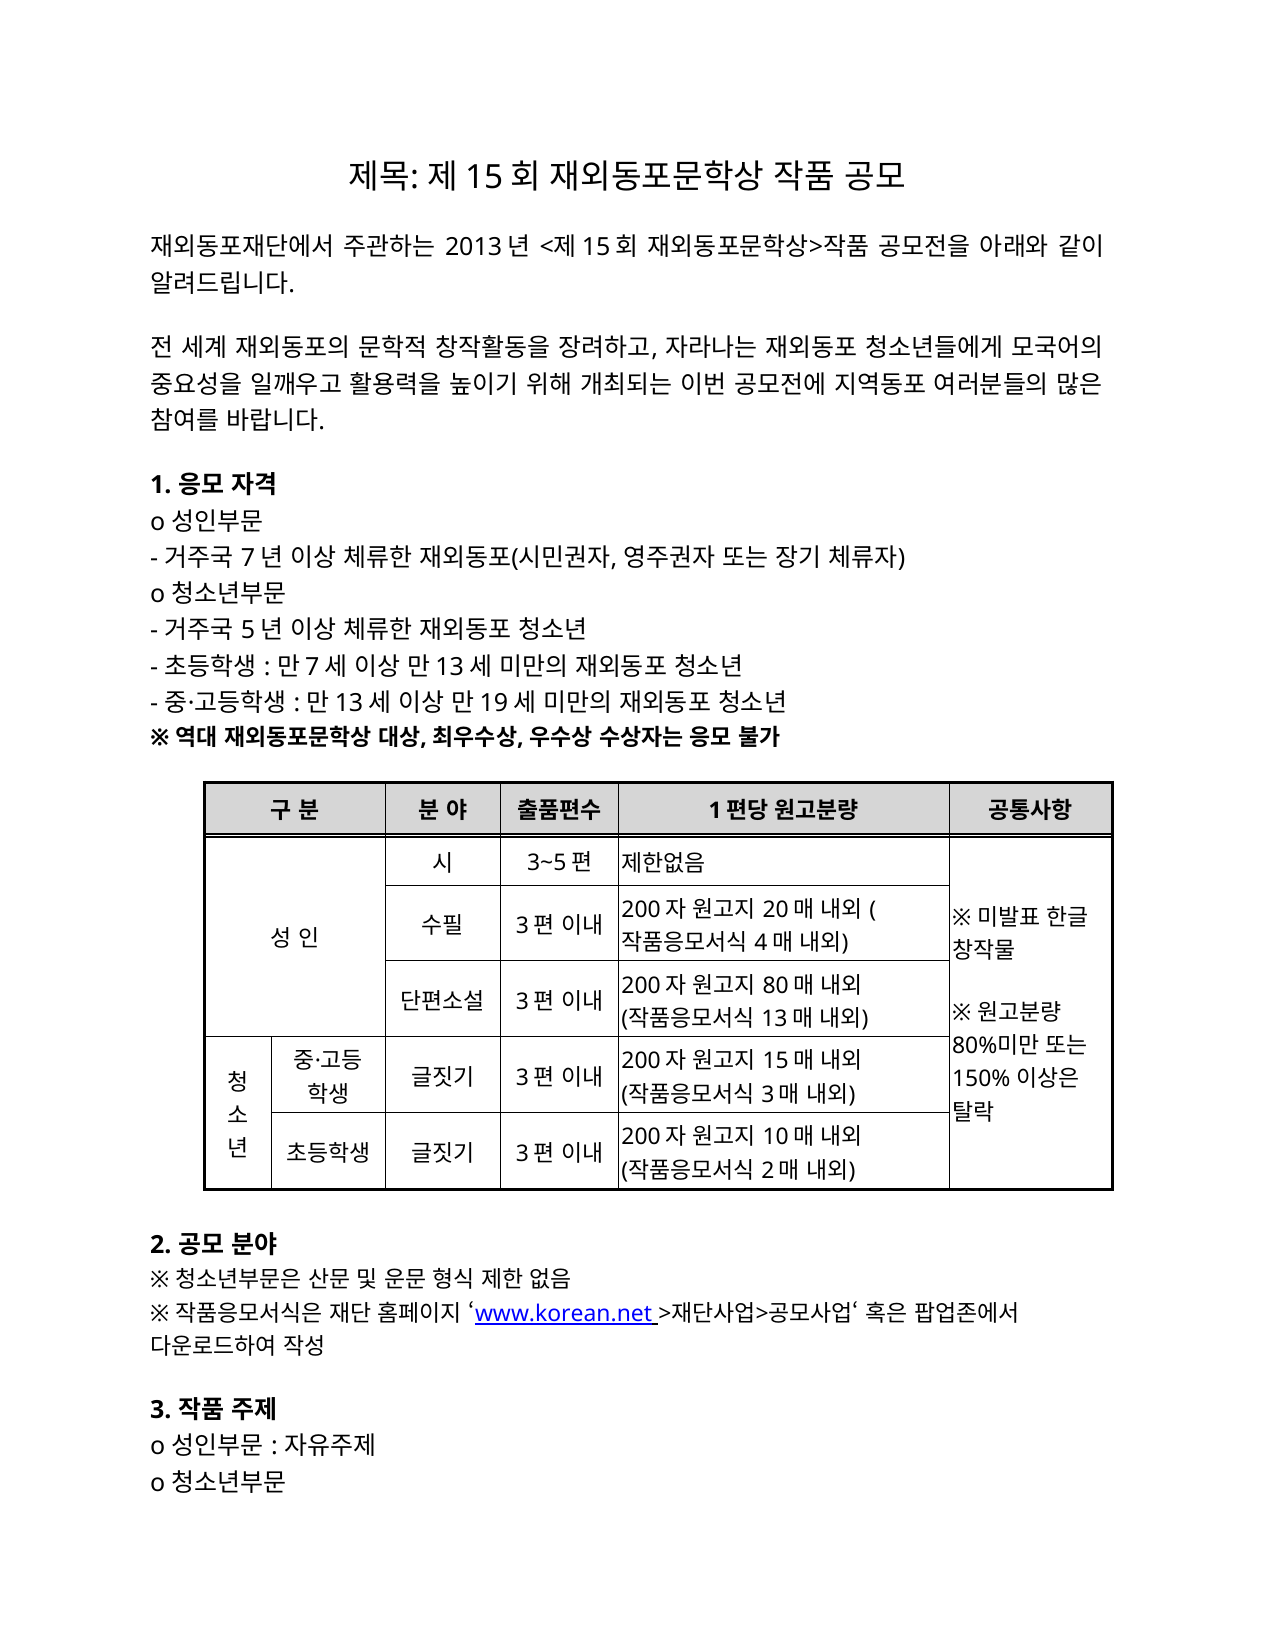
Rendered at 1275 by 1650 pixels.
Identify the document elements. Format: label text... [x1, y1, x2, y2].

table_cell 3~5편 [501, 838, 618, 884]
text 제목: 제15회 재외동포문학상 작품 공모 [150, 150, 1104, 198]
text o 청소년부문 [150, 1462, 1125, 1498]
table_cell 200자 원고지 20매 내외 (작품응모서식 4매 내외) [619, 886, 949, 960]
table_cell 시 [386, 838, 500, 884]
text 3. 작품 주제 [150, 1389, 1125, 1426]
table_cell ※ 미발표 한글 창작물 ※ 원고분량 80%미만 또는 150% 이상은 탈락 [950, 838, 1111, 1188]
text o 성인부문 [150, 501, 1125, 537]
text ※ 청소년부문은 산문 및 운문 형식 제한 없음 [150, 1261, 1125, 1294]
text o 성인부문 : 자유주제 [150, 1426, 1125, 1462]
table_cell 200자 원고지 15매 내외 (작품응모서식 3매 내외) [619, 1037, 949, 1112]
table_cell 글짓기 [386, 1113, 500, 1188]
text ※ 역대 재외동포문학상 대상, 최우수상, 우수상 수상자는 응모 불가 [150, 719, 1125, 752]
table_cell 중·고등 학생 [272, 1037, 385, 1112]
table_cell 제한없음 [619, 838, 949, 884]
table_cell 200자 원고지 10매 내외 (작품응모서식 2매 내외) [619, 1113, 949, 1188]
text - 거주국 5년 이상 체류한 재외동포 청소년 [150, 610, 1125, 646]
table_header 출품편수 [501, 784, 618, 833]
text - 중·고등학생 : 만13세 이상 만19세 미만의 재외동포 청소년 [150, 682, 1125, 719]
table_cell 200자 원고지 80매 내외 (작품응모서식 13매 내외) [619, 961, 949, 1036]
text 1. 응모 자격 [150, 465, 1104, 501]
text 재외동포재단에서 주관하는 2013년 <제15회 재외동포문학상>작품 공모전을 아래와 같이 알려드립니다. [150, 227, 1104, 299]
table_cell 3편 이내 [501, 1113, 618, 1188]
table_cell 글짓기 [386, 1037, 500, 1112]
table_cell 단편소설 [386, 961, 500, 1036]
table_cell 초등학생 [272, 1113, 385, 1188]
text o 청소년부문 [150, 574, 1125, 610]
text 2. 공모 분야 [150, 1225, 1125, 1261]
text - 초등학생 : 만7세 이상 만13세 미만의 재외동포 청소년 [150, 646, 1125, 682]
table_header 구 분 [206, 784, 385, 833]
text 전 세계 재외동포의 문학적 창작활동을 장려하고, 자라나는 재외동포 청소년들에게 모국어의 중요성을 일깨우고 활용력을 높이기 위해 개최되는 이번 공모전에 지역동포 여러분들의 많은 참여를 바랍니다. [150, 328, 1104, 437]
table_header 1편당 원고분량 [619, 784, 949, 833]
table_cell 3편 이내 [501, 1037, 618, 1112]
table_cell 청 소 년 [206, 1037, 271, 1188]
table_cell 성 인 [206, 838, 385, 1036]
text - 거주국 7년 이상 체류한 재외동포(시민권자, 영주권자 또는 장기 체류자) [150, 537, 1125, 574]
table_cell 수필 [386, 886, 500, 960]
table_header 공통사항 [950, 784, 1111, 833]
table_cell 3편 이내 [501, 886, 618, 960]
text ※ 작품응모서식은 재단 홈페이지 ‘www.korean.net >재단사업>공모사업‘ 혹은 팝업존에서 다운로드하여 작성 [150, 1294, 1125, 1361]
table_header 분 야 [386, 784, 500, 833]
table_cell 3편 이내 [501, 961, 618, 1036]
